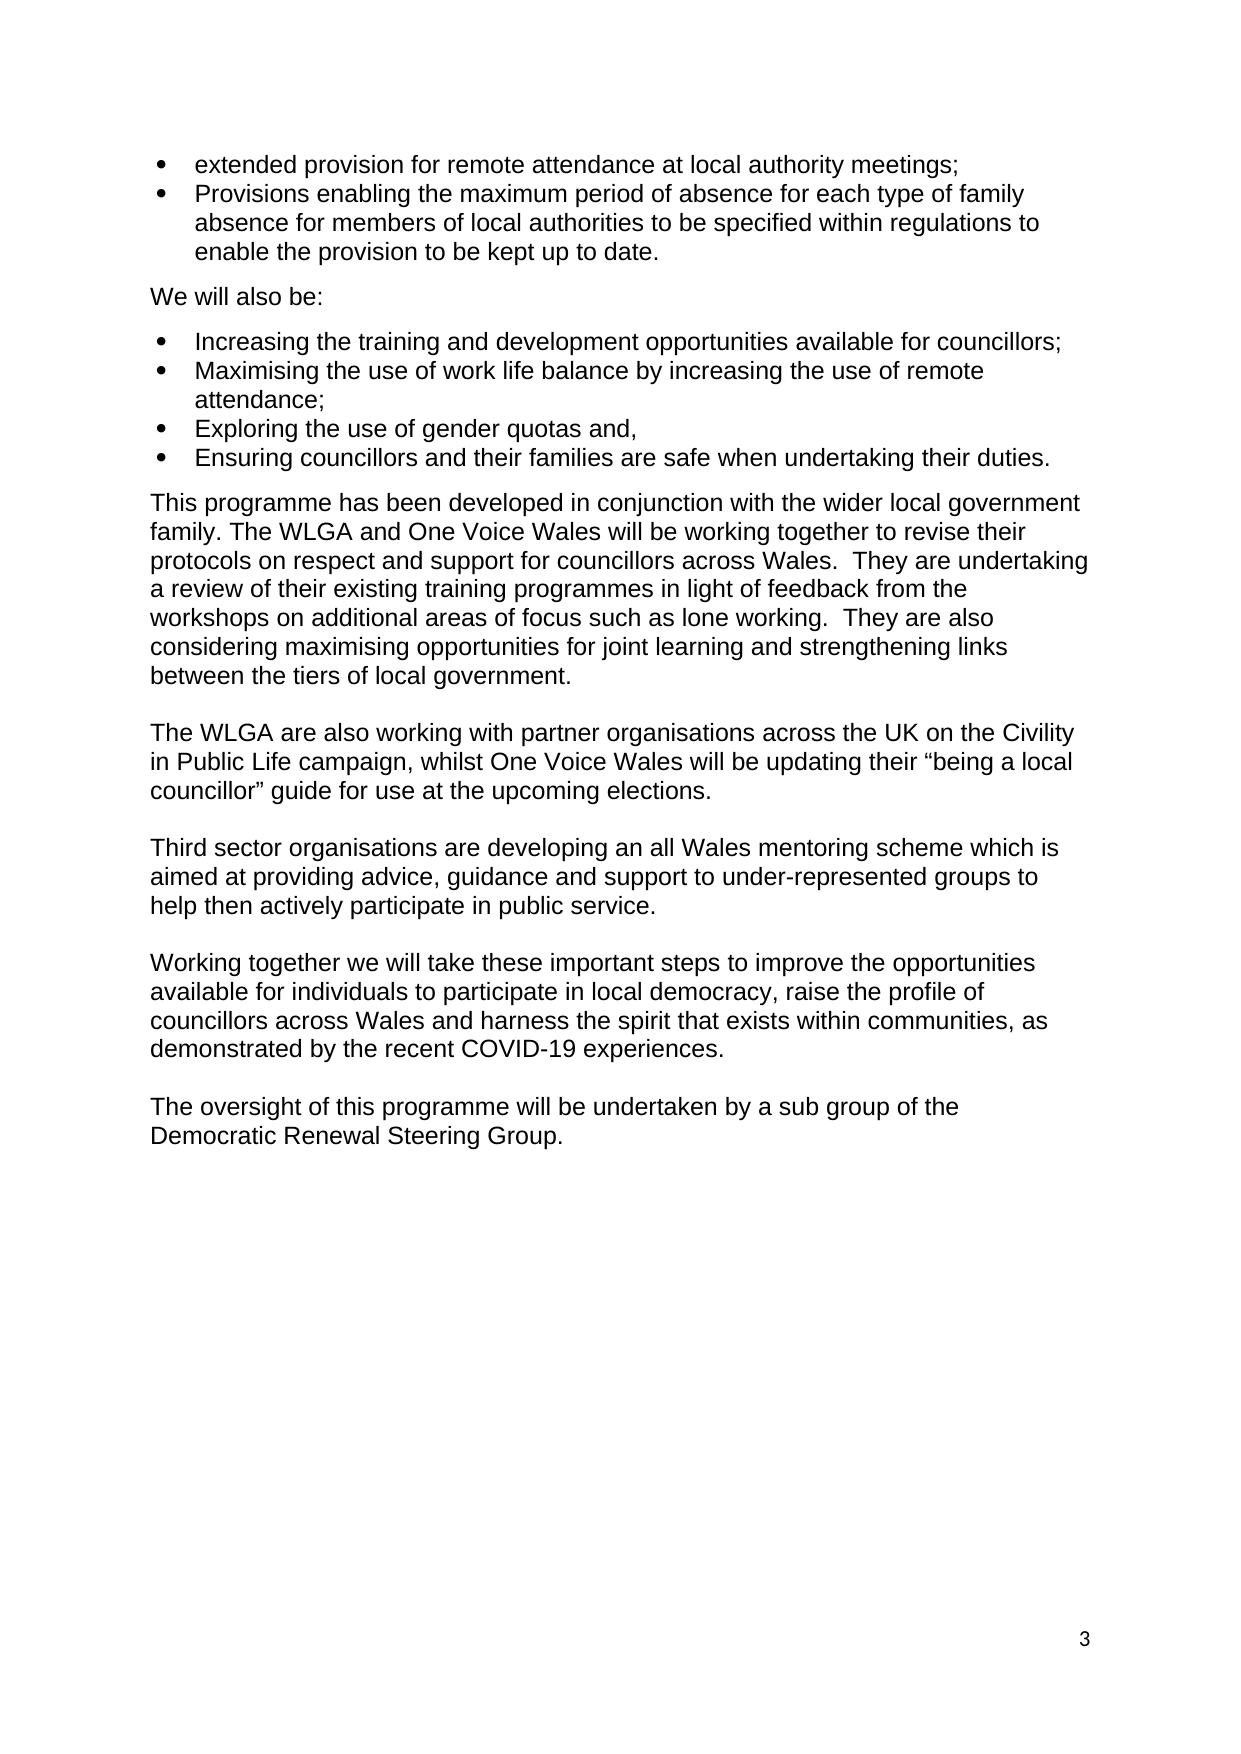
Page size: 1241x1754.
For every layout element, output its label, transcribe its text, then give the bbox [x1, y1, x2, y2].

text Third sector organisations are developing an all Wales mentoring scheme which is aimed at providing advice, guidance and support to under-represented groups to help then actively participate in public service. [150, 833, 1090, 919]
list Provisions enabling the maximum period of absence for each type of family absence for members of local authorities to be specified within regulations to enable the provision to be kept up to date. [157, 179, 1090, 265]
text The oversight of this programme will be undertaken by a sub group of the Democratic Renewal Steering Group. [150, 1092, 1090, 1149]
list extended provision for remote attendance at local authority meetings; [157, 150, 1090, 179]
list Maximising the use of work life balance by increasing the use of remote attendance; [157, 356, 1090, 414]
text We will also be: [150, 282, 1090, 311]
list Increasing the training and development opportunities available for councillors; [157, 327, 1090, 356]
text The WLGA are also working with partner organisations across the UK on the Civility in Public Life campaign, whilst One Voice Wales will be updating their “being a local councillor” guide for use at the upcoming elections. [150, 718, 1090, 804]
text Working together we will take these important steps to improve the opportunities available for individuals to participate in local democracy, raise the profile of councillors across Wales and harness the spirit that exists within communities, as demonstrated by the recent COVID-19 experiences. [150, 948, 1090, 1063]
list Ensuring councillors and their families are safe when undertaking their duties. [157, 443, 1090, 471]
text This programme has been developed in conjunction with the wider local government family. The WLGA and One Voice Wales will be working together to revise their protocols on respect and support for councillors across Wales. They are undertaking a review of their existing training programmes in light of feedback from the workshops on additional areas of focus such as lone working. They are also considering maximising opportunities for joint learning and strengthening links between the tiers of local government. [150, 488, 1090, 689]
list Exploring the use of gender quotas and, [157, 414, 1090, 443]
